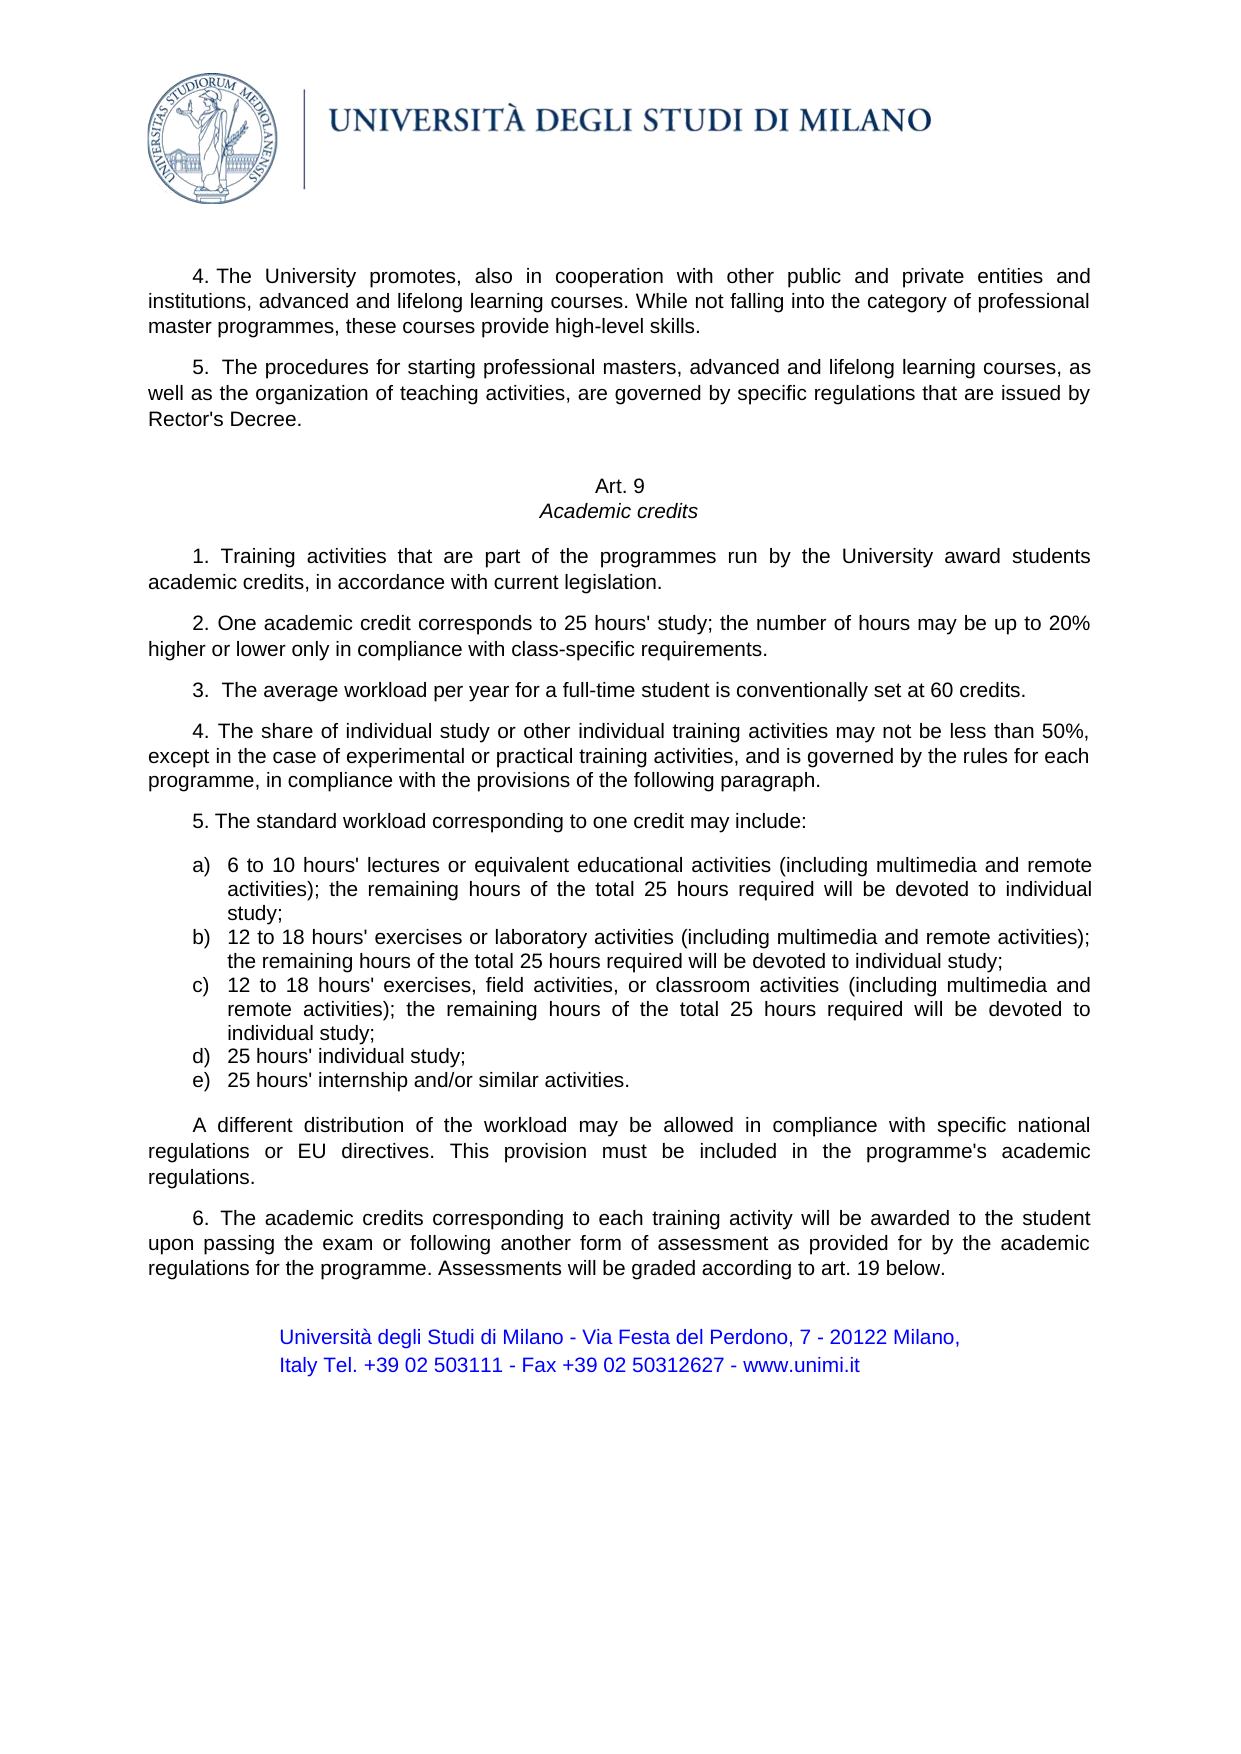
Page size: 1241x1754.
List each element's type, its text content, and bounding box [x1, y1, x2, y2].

list 25 hours' internship and/or similar activities. [192, 1068, 1094, 1092]
text Academic credits [148, 499, 1092, 523]
list The procedures for starting professional masters, advanced and lifelong learning courses, as well as the organization of teaching activities, are governed by specific regulations that are issued by Rector's Decree. [148, 355, 1092, 431]
list The standard workload corresponding to one credit may include: [192, 809, 1094, 833]
text Università degli Studi di Milano - Via Festa del Perdono, 7 - 20122 Milano, Italy Tel. +39 02 503111 - Fax +39 02 50312627 - www.unimi.it [279, 1324, 1004, 1377]
list One academic credit corresponds to 25 hours' study; the number of hours may be up to 20% higher or lower only in compliance with class-specific requirements. [148, 611, 1092, 661]
list 25 hours' individual study; [192, 1044, 1094, 1068]
text A different distribution of the workload may be allowed in compliance with specific national regulations or EU directives. This provision must be included in the programme's academic regulations. [148, 1113, 1092, 1189]
list The academic credits corresponding to each training activity will be awarded to the student upon passing the exam or following another form of assessment as provided for by the academic regulations for the programme. Assessments will be graded according to art. 19 below. [148, 1206, 1092, 1280]
text Art. 9 [148, 474, 1092, 498]
picture [147, 73, 933, 204]
list The University promotes, also in cooperation with other public and private entities and institutions, advanced and lifelong learning courses. While not falling into the category of professional master programmes, these courses provide high-level skills. [148, 263, 1092, 338]
list Training activities that are part of the programmes run by the University award students academic credits, in accordance with current legislation. [148, 544, 1092, 594]
list 12 to 18 hours' exercises, field activities, or classroom activities (including multimedia and remote activities); the remaining hours of the total 25 hours required will be devoted to individual study; [192, 972, 1092, 1044]
list 12 to 18 hours' exercises or laboratory activities (including multimedia and remote activities); the remaining hours of the total 25 hours required will be devoted to individual study; [192, 924, 1092, 972]
list 6 to 10 hours' lectures or equivalent educational activities (including multimedia and remote activities); the remaining hours of the total 25 hours required will be devoted to individual study; [192, 852, 1094, 924]
list The share of individual study or other individual training activities may not be less than 50%, except in the case of experimental or practical training activities, and is governed by the rules for each programme, in compliance with the provisions of the following paragraph. [148, 718, 1092, 792]
list The average workload per year for a full-time student is conventionally set at 60 credits. [148, 678, 1092, 702]
